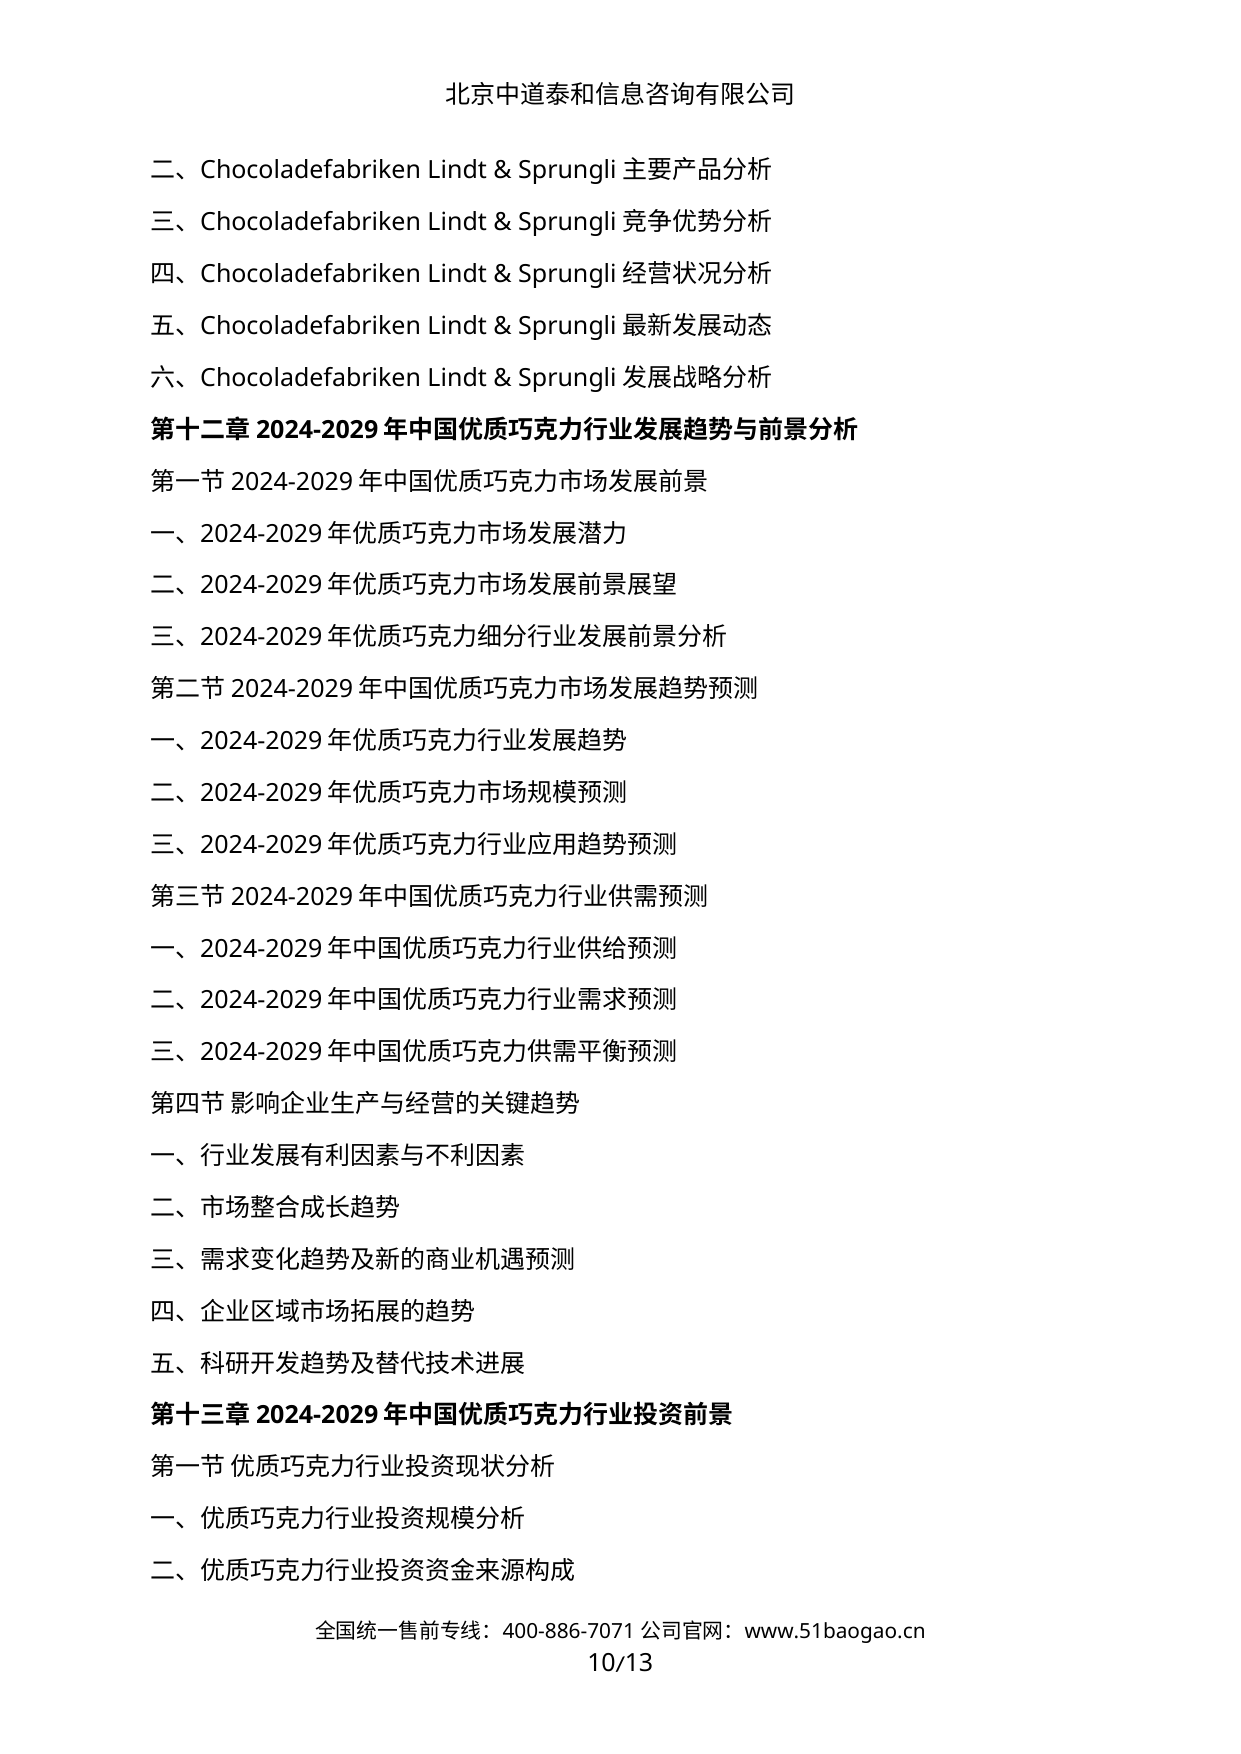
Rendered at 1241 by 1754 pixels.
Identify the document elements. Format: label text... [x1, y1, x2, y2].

text 一、2024-2029年优质巧克力行业发展趋势 [150, 721, 1090, 757]
text 六、Chocoladefabriken Lindt & Sprungli发展战略分析 [150, 357, 1090, 394]
text 一、2024-2029年优质巧克力市场发展潜力 [150, 513, 1090, 549]
text 三、2024-2029年优质巧克力行业应用趋势预测 [150, 824, 1090, 861]
text 二、市场整合成长趋势 [150, 1187, 1090, 1224]
text 第一节 优质巧克力行业投资现状分析 [150, 1447, 1090, 1483]
text 第十三章 2024-2029年中国优质巧克力行业投资前景 [150, 1395, 1090, 1431]
text 二、优质巧克力行业投资资金来源构成 [150, 1551, 1090, 1587]
text 三、Chocoladefabriken Lindt & Sprungli竞争优势分析 [150, 202, 1090, 238]
text 二、2024-2029年优质巧克力市场规模预测 [150, 772, 1090, 809]
text 一、行业发展有利因素与不利因素 [150, 1136, 1090, 1172]
text 第十二章 2024-2029年中国优质巧克力行业发展趋势与前景分析 [150, 409, 1090, 446]
text 第一节 2024-2029年中国优质巧克力市场发展前景 [150, 461, 1090, 497]
text 二、2024-2029年中国优质巧克力行业需求预测 [150, 980, 1090, 1016]
text 三、2024-2029年优质巧克力细分行业发展前景分析 [150, 617, 1090, 653]
text 四、企业区域市场拓展的趋势 [150, 1291, 1090, 1327]
text 第二节 2024-2029年中国优质巧克力市场发展趋势预测 [150, 669, 1090, 705]
text 五、Chocoladefabriken Lindt & Sprungli最新发展动态 [150, 306, 1090, 342]
text 第三节 2024-2029年中国优质巧克力行业供需预测 [150, 876, 1090, 912]
text 三、2024-2029年中国优质巧克力供需平衡预测 [150, 1032, 1090, 1068]
text 二、2024-2029年优质巧克力市场发展前景展望 [150, 565, 1090, 601]
text 一、2024-2029年中国优质巧克力行业供给预测 [150, 928, 1090, 964]
text 三、需求变化趋势及新的商业机遇预测 [150, 1239, 1090, 1276]
text 一、优质巧克力行业投资规模分析 [150, 1499, 1090, 1535]
text 五、科研开发趋势及替代技术进展 [150, 1343, 1090, 1379]
text 四、Chocoladefabriken Lindt & Sprungli经营状况分析 [150, 254, 1090, 290]
text 二、Chocoladefabriken Lindt & Sprungli主要产品分析 [150, 150, 1090, 186]
text 第四节 影响企业生产与经营的关键趋势 [150, 1084, 1090, 1120]
